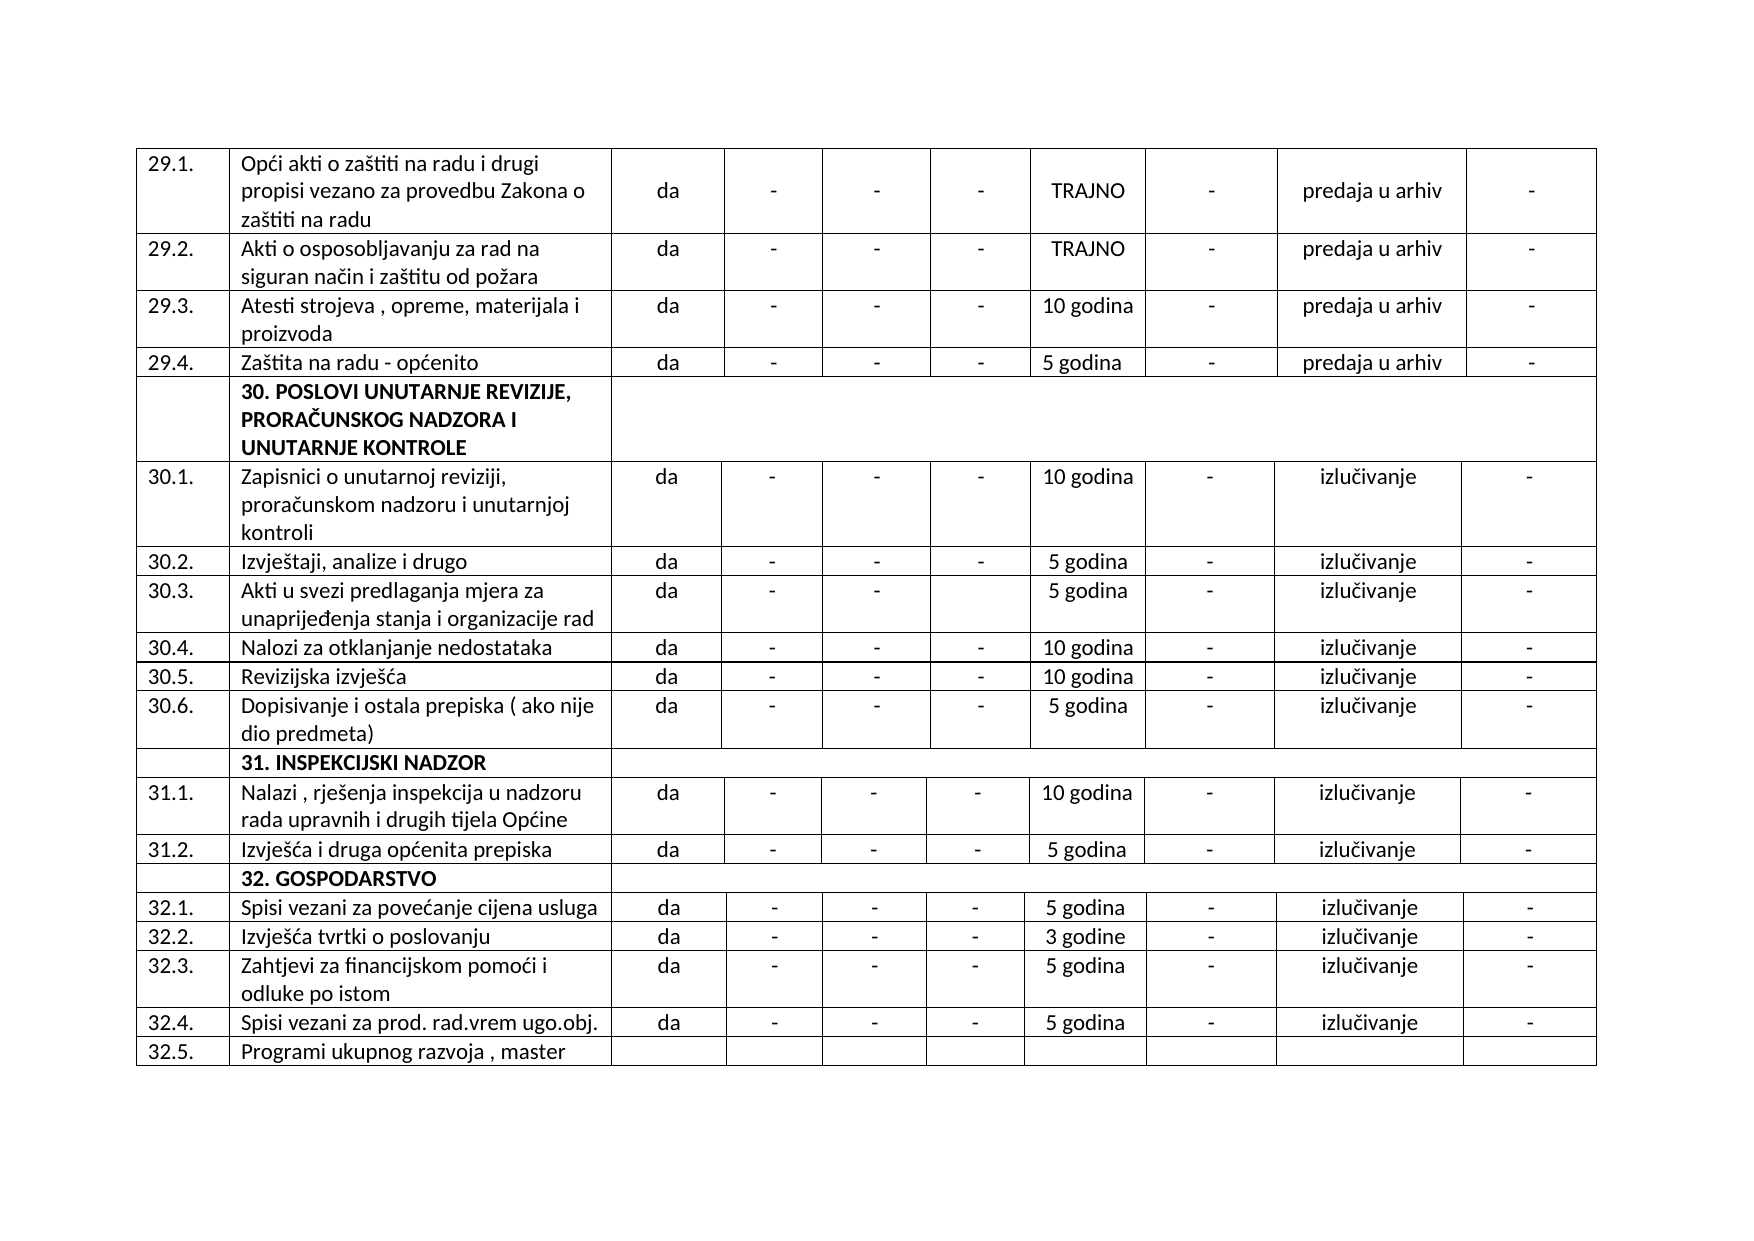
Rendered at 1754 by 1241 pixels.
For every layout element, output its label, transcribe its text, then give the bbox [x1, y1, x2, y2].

table_cell - [1467, 149, 1596, 233]
table_cell da [612, 149, 724, 233]
table_cell 10 godina [1031, 291, 1145, 347]
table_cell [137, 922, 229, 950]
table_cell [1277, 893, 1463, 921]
table_cell Zaštita na radu - općenito [230, 348, 611, 376]
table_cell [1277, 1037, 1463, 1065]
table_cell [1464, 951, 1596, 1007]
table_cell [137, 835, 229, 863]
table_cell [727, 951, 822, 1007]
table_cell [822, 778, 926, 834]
table_cell - [1146, 149, 1277, 233]
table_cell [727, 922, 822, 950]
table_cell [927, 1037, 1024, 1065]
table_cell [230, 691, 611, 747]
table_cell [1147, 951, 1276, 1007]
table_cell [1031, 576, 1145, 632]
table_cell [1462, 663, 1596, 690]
table_cell - [1146, 291, 1277, 347]
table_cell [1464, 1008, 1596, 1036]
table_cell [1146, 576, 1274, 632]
table_cell - [722, 576, 822, 632]
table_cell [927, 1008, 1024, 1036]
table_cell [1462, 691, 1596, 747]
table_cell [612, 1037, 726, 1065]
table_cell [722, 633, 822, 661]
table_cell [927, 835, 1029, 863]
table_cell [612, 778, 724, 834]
table_cell - [722, 462, 822, 546]
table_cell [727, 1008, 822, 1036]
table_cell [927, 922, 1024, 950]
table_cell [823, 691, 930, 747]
table_cell - [1146, 462, 1274, 546]
table_cell - [1467, 348, 1596, 376]
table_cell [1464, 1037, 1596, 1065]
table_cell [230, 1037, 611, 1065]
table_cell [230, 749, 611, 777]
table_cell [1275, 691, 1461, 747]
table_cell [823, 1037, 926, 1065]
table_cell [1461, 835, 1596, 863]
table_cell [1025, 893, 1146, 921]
table_cell - [931, 291, 1030, 347]
table_cell Zapisnici o unutarnoj reviziji, proračunskom nadzoru i unutarnjoj kontroli [230, 462, 611, 546]
table_cell 29.4. [137, 348, 229, 376]
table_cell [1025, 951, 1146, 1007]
table_cell - [1146, 348, 1277, 376]
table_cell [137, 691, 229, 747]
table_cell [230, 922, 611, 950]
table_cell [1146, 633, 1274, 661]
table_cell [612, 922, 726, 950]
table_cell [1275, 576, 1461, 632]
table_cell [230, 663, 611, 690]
table_cell - [1462, 462, 1596, 546]
table_cell - [823, 462, 930, 546]
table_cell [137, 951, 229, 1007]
table_cell - [823, 576, 930, 632]
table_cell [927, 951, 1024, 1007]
table_cell TRAJNO [1031, 234, 1145, 290]
table_cell [137, 377, 229, 461]
table_cell - [722, 547, 822, 575]
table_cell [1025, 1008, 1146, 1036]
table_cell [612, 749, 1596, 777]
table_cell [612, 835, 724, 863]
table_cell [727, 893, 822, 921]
table_cell TRAJNO [1031, 149, 1145, 233]
table_cell da [612, 234, 724, 290]
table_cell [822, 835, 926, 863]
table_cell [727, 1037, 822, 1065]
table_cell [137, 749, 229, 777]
table_cell - [725, 348, 822, 376]
table_cell 30. POSLOVI UNUTARNJE REVIZIJE, PRORAČUNSKOG NADZORA I UNUTARNJE KONTROLE [230, 377, 611, 461]
table_cell 29.3. [137, 291, 229, 347]
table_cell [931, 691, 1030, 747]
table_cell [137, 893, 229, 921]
table_cell da [612, 576, 721, 632]
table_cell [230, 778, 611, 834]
table_cell - [931, 547, 1030, 575]
table_cell da [612, 291, 724, 347]
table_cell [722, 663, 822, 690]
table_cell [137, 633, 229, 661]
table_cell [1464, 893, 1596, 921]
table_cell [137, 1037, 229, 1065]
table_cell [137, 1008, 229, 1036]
table_cell 29.1. [137, 149, 229, 233]
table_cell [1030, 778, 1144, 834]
table_cell da [612, 348, 724, 376]
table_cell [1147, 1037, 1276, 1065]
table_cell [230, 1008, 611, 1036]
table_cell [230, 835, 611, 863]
table_cell predaja u arhiv [1278, 291, 1466, 347]
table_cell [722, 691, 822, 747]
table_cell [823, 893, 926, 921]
table_cell - [823, 234, 930, 290]
table_cell - [725, 291, 822, 347]
table_cell - [1462, 547, 1596, 575]
table_cell da [612, 547, 721, 575]
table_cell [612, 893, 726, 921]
table_cell 10 godina [1031, 462, 1145, 546]
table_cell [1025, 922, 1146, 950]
table_cell - [1467, 291, 1596, 347]
table_cell [612, 377, 1596, 461]
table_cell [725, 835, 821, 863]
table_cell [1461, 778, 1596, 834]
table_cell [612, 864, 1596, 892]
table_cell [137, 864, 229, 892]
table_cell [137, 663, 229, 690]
table_cell - [931, 149, 1030, 233]
table_cell Izvještaji, analize i drugo [230, 547, 611, 575]
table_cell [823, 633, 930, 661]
table_cell Opći akti o zaštiti na radu i drugi propisi vezano za provedbu Zakona o zaštiti na radu [230, 149, 611, 233]
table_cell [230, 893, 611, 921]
table_cell - [931, 462, 1030, 546]
table_cell Atesti strojeva , opreme, materijala i proizvoda [230, 291, 611, 347]
table_cell predaja u arhiv [1278, 149, 1466, 233]
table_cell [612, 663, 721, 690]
table_cell - [1467, 234, 1596, 290]
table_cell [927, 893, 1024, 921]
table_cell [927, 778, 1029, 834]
table_cell - [931, 234, 1030, 290]
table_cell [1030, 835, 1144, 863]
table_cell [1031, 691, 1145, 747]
table_cell izlučivanje [1275, 462, 1461, 546]
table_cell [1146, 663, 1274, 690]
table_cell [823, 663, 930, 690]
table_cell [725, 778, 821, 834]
table_cell da [612, 462, 721, 546]
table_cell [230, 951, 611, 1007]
table_cell - [1146, 547, 1274, 575]
table_cell - [931, 348, 1030, 376]
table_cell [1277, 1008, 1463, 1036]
table_cell 30.3. [137, 576, 229, 632]
table_cell 30.1. [137, 462, 229, 546]
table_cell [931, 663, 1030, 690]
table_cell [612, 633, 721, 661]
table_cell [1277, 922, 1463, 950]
table_cell - [823, 149, 930, 233]
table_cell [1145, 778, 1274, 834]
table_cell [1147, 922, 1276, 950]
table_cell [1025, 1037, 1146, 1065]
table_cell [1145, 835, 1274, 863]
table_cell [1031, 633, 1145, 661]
table_cell predaja u arhiv [1278, 234, 1466, 290]
table_cell 5 godina [1031, 547, 1145, 575]
table_cell 5 godina [1031, 348, 1145, 376]
table_cell - [823, 547, 930, 575]
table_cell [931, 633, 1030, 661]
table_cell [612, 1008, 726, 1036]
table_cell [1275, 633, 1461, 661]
table_cell - [725, 234, 822, 290]
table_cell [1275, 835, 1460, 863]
table_cell 29.2. [137, 234, 229, 290]
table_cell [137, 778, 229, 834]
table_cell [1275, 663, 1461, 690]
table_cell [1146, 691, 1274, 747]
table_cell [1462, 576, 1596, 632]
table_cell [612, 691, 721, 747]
table_cell Akti u svezi predlaganja mjera za unaprijeđenja stanja i organizacije rad [230, 576, 611, 632]
table_cell 30.2. [137, 547, 229, 575]
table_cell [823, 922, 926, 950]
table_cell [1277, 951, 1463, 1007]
table_cell - [1146, 234, 1277, 290]
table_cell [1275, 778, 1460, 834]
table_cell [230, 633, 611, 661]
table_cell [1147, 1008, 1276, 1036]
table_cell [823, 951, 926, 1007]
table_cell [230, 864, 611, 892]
table_cell Akti o osposobljavanju za rad na siguran način i zaštitu od požara [230, 234, 611, 290]
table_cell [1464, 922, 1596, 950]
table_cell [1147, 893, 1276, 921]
table_cell - [823, 291, 930, 347]
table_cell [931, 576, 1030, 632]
table_cell - [725, 149, 822, 233]
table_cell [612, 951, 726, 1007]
table_cell - [823, 348, 930, 376]
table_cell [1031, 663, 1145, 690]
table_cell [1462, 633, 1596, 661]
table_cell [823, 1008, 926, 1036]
table_cell predaja u arhiv [1278, 348, 1466, 376]
table_cell izlučivanje [1275, 547, 1461, 575]
